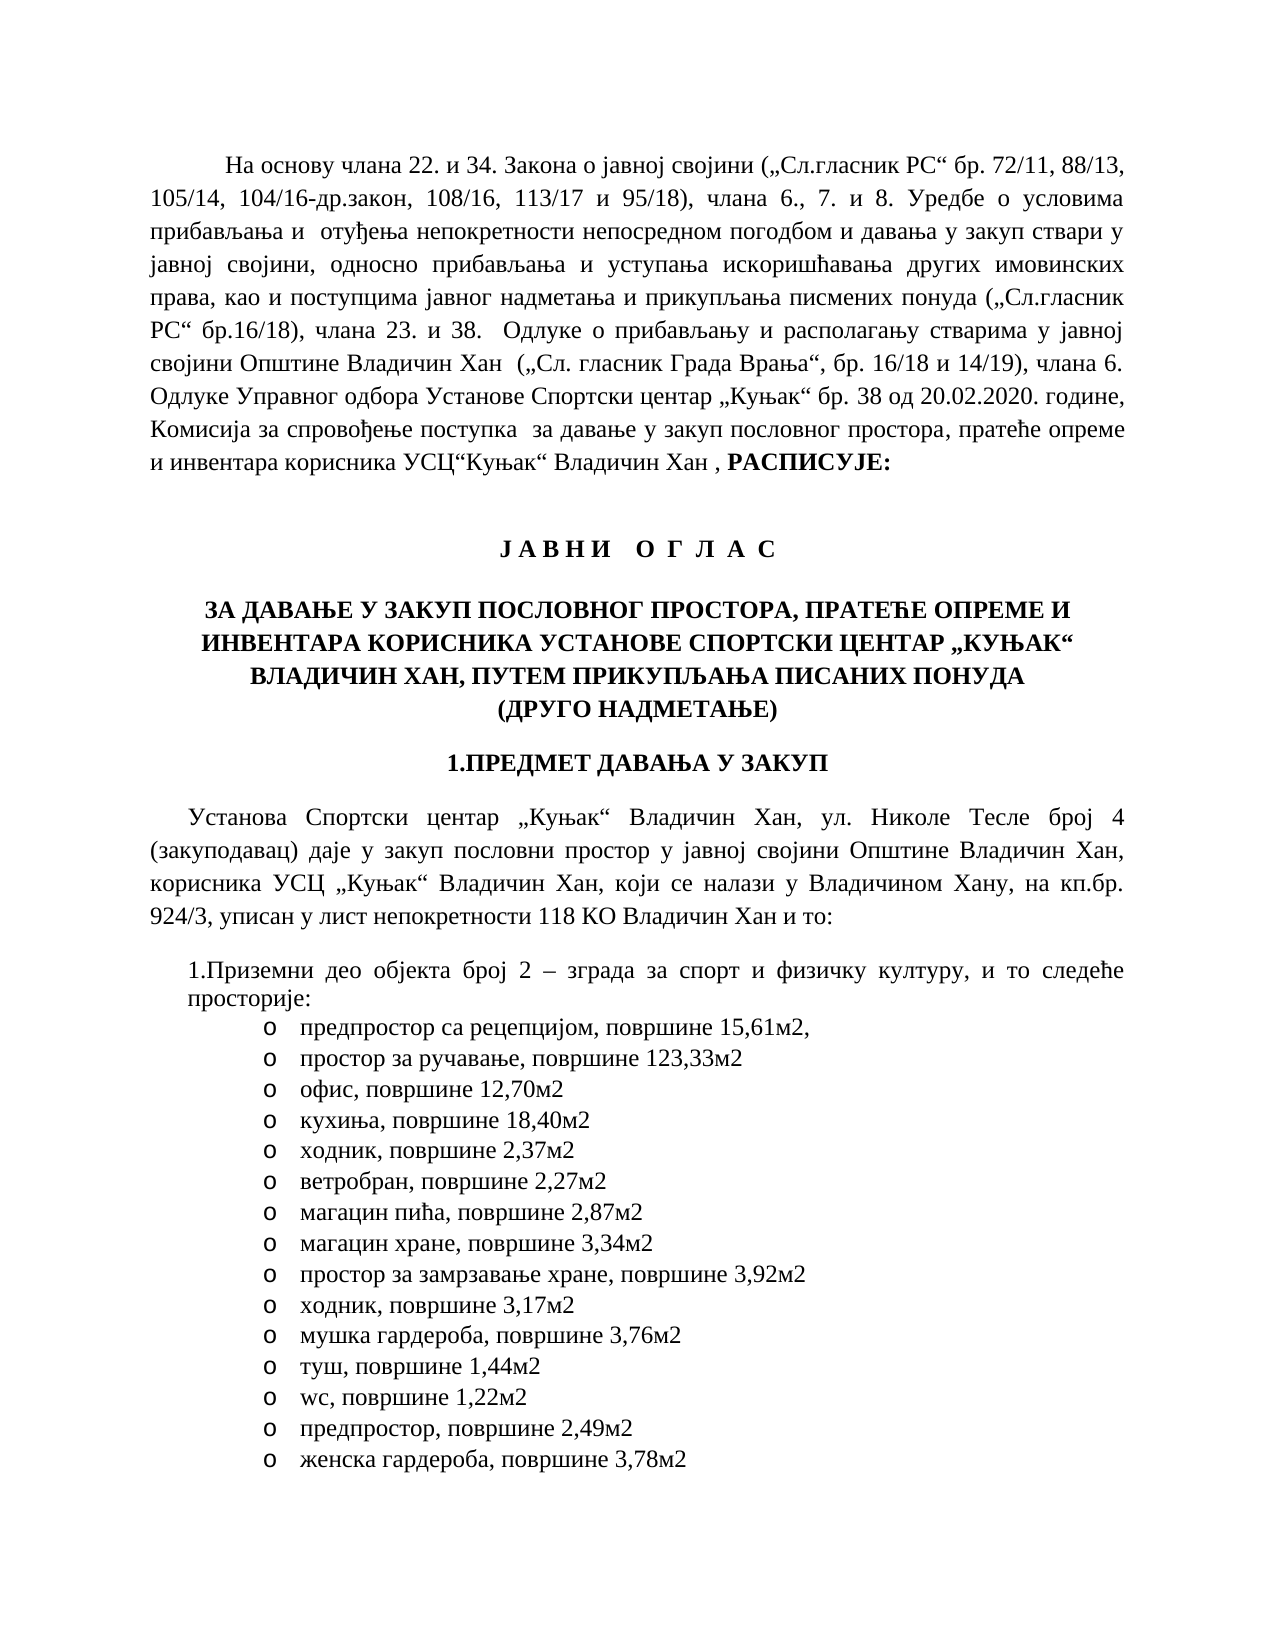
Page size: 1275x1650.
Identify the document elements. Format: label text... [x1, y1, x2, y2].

text Установа Спортски центар „Куњак“ Владичин Хан, ул. Николе Тесле број 4 (закуподавац) даје у закуп пословни простор у јавној својини Општине Владичин Хан, корисника УСЦ „Куњак“ Владичин Хан, који се налази у Владичином Хану, на кп.бр. 924/3, уписан у лист непокретности 118 КО Владичин Хан и то: [150, 802, 1125, 929]
text ЗА ДАВАЊЕ У ЗАКУП ПОСЛОВНОГ ПРОСТОРА, ПРАТЕЋЕ ОПРЕМЕ И ИНВЕНТАРА КОРИСНИКА УСТАНОВЕ СПОРТСКИ ЦЕНТАР „КУЊАК“ ВЛАДИЧИН ХАН, ПУТЕМ ПРИКУПЉАЊА ПИСАНИХ ПОНУДА [150, 595, 1125, 690]
text (ДРУГО НАДМЕТАЊЕ) [150, 694, 1125, 723]
text На основу члана 22. и 34. Закона о јавној својини („Сл.гласник РС“ бр. 72/11, 88/13, 105/14, 104/16-др.закон, 108/16, 113/17 и 95/18), члана 6., 7. и 8. Уредбе о условима прибављања и отуђења непокретности непосредном погодбом и давања у закуп ствари у јавној својини, односно прибављања и уступања искоришћавања других имовинских права, као и поступцима јавног надметања и прикупљања писмених понуда („Сл.гласник РС“ бр.16/18), члана 23. и 38. Одлуке о прибављању и располагању стварима у јавној својини Општине Владичин Хан („Сл. гласник Града Врања“, бр. 16/18 и 14/19), члана 6. Одлуке Управног одбора Установе Спортски центар „Куњак“ бр. 38 од 20.02.2020. године, Комисија за спровођење поступка за давање у закуп пословног простора, пратеће опреме и инвентара корисника УСЦ“Куњак“ Владичин Хан , РАСПИСУЈЕ: [150, 150, 1125, 476]
list предпростор, површине 2,49м2 [262, 1413, 1125, 1444]
list кухиња, површине 18,40м2 [262, 1105, 1125, 1136]
subtitle J A В Н И О Г Л А С [150, 534, 1125, 563]
list женска гардероба, површине 3,78м2 [262, 1444, 1125, 1475]
list ходник, површине 3,17м2 [262, 1290, 1125, 1321]
list простор за замрзавање хране, површине 3,92м2 [262, 1259, 1125, 1290]
list магацин хране, површине 3,34м2 [262, 1228, 1125, 1259]
list ветробран, површине 2,27м2 [262, 1166, 1125, 1197]
list магацин пића, површине 2,87м2 [262, 1197, 1125, 1228]
list туш, површине 1,44м2 [262, 1351, 1125, 1382]
list wc, површине 1,22м2 [262, 1382, 1125, 1413]
list мушка гардероба, површине 3,76м2 [262, 1321, 1125, 1351]
list 1.Приземни део објекта број 2 – зграда за спорт и физичку културу, и то следеће просторије: [187, 955, 1125, 1012]
text 1.ПРЕДМЕТ ДАВАЊА У ЗАКУП [150, 748, 1125, 777]
list ходник, површине 2,37м2 [262, 1136, 1125, 1166]
list офис, површине 12,70м2 [262, 1074, 1125, 1105]
list предпростор са рецепцијом, површине 15,61м2, [262, 1012, 1125, 1043]
list простор за ручавање, површине 123,33м2 [262, 1043, 1125, 1074]
